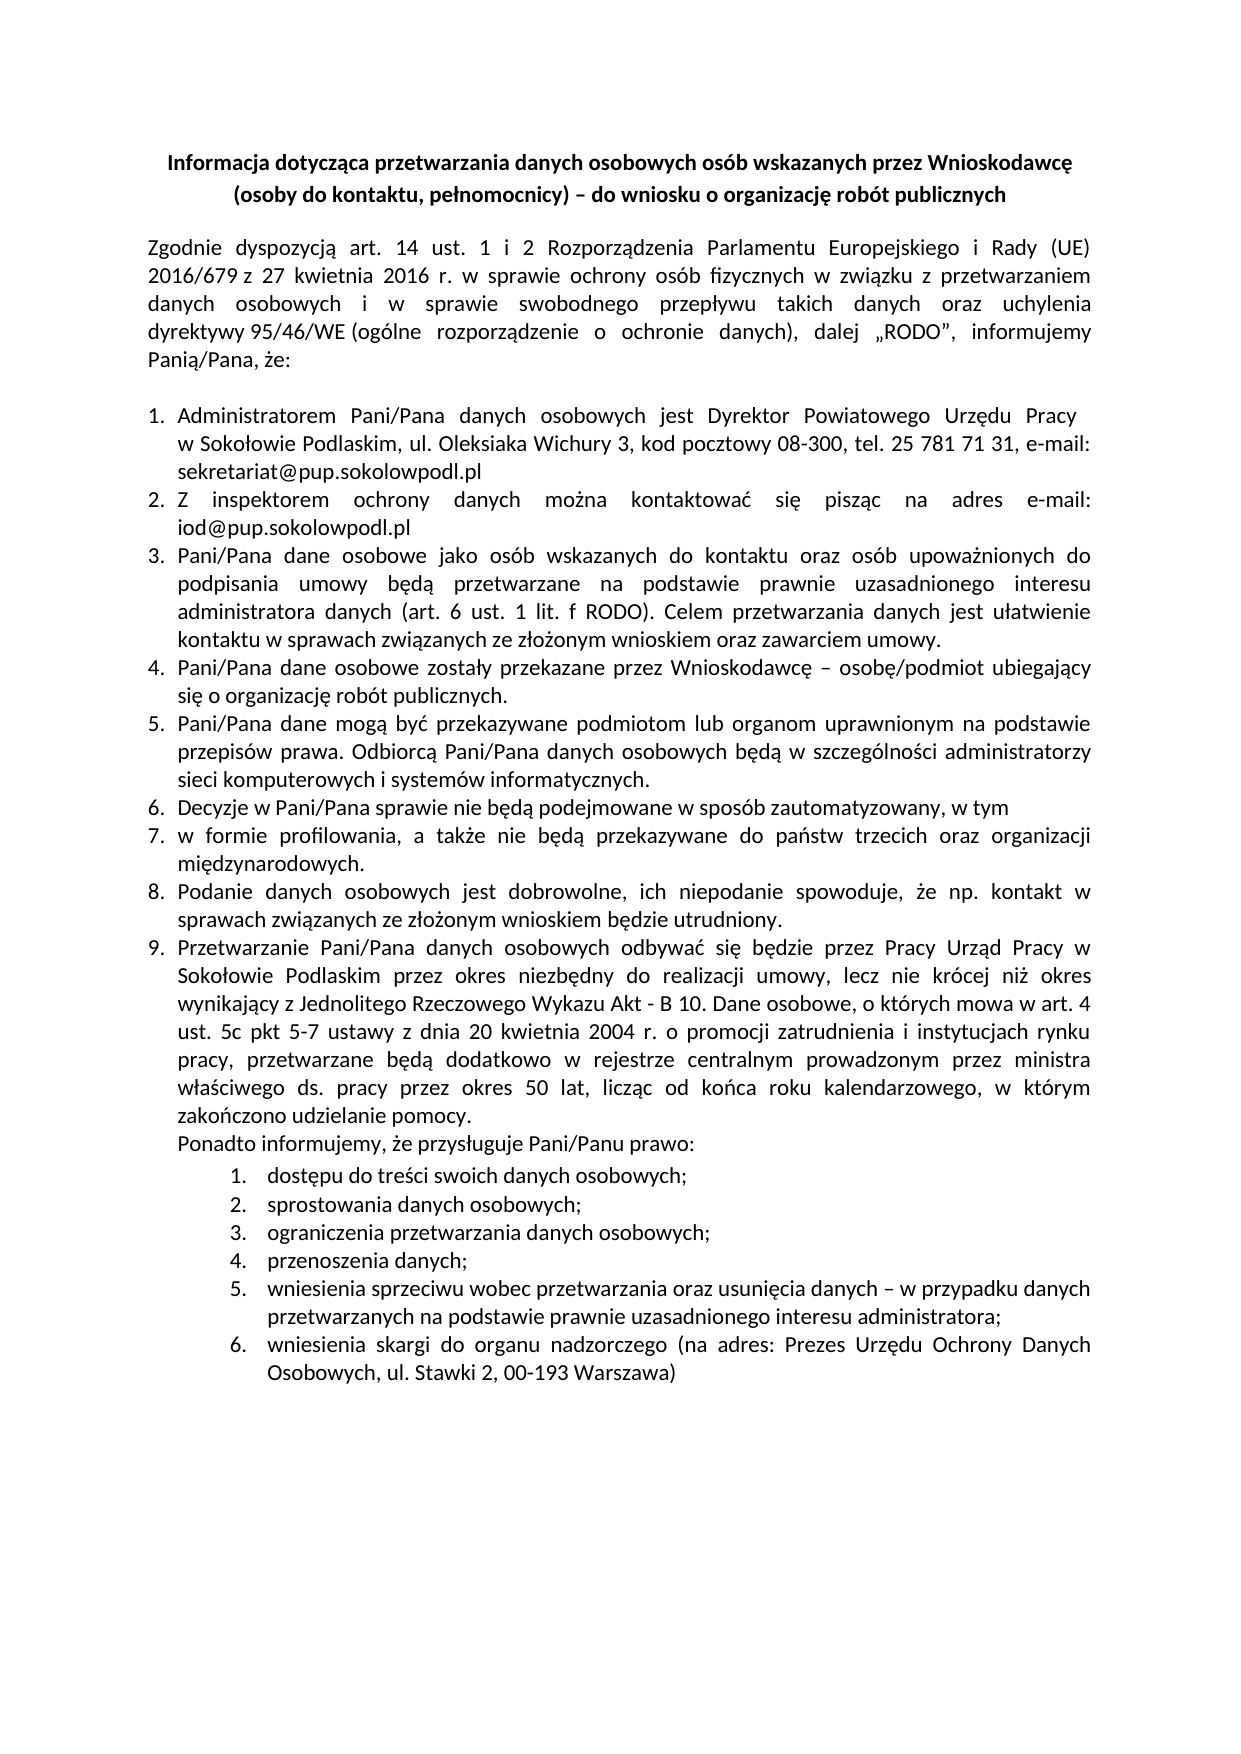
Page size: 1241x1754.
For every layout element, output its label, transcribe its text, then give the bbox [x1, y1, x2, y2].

list Pani/Pana dane osobowe zostały przekazane przez Wnioskodawcę – osobę/podmiot ubiegający się o organizację robót publicznych. [148, 653, 1093, 709]
list sprostowania danych osobowych; [229, 1190, 1093, 1218]
list Z inspektorem ochrony danych można kontaktować się pisząc na adres e-mail: iod@pup.sokolowpodl.pl [148, 485, 1093, 541]
list Pani/Pana dane osobowe jako osób wskazanych do kontaktu oraz osób upoważnionych do podpisania umowy będą przetwarzane na podstawie prawnie uzasadnionego interesu administratora danych (art. 6 ust. 1 lit. f RODO). Celem przetwarzania danych jest ułatwienie kontaktu w sprawach związanych ze złożonym wnioskiem oraz zawarciem umowy. [148, 541, 1093, 653]
list Pani/Pana dane mogą być przekazywane podmiotom lub organom uprawnionym na podstawie przepisów prawa. Odbiorcą Pani/Pana danych osobowych będą w szczególności administratorzy sieci komputerowych i systemów informatycznych. [148, 709, 1093, 793]
list Administratorem Pani/Pana danych osobowych jest Dyrektor Powiatowego Urzędu Pracy w Sokołowie Podlaskim, ul. Oleksiaka Wichury 3, kod pocztowy 08-300, tel. 25 781 71 31, e-mail: sekretariat@pup.sokolowpodl.pl [148, 401, 1093, 485]
list przenoszenia danych; [229, 1246, 1093, 1274]
list Podanie danych osobowych jest dobrowolne, ich niepodanie spowoduje, że np. kontakt w sprawach związanych ze złożonym wnioskiem będzie utrudniony. [148, 877, 1093, 933]
list w formie profilowania, a także nie będą przekazywane do państw trzecich oraz organizacji międzynarodowych. [148, 821, 1093, 877]
list Decyzje w Pani/Pana sprawie nie będą podejmowane w sposób zautomatyzowany, w tym [148, 793, 1093, 821]
text Ponadto informujemy, że przysługuje Pani/Panu prawo: [177, 1129, 1093, 1157]
text Informacja dotycząca przetwarzania danych osobowych osób wskazanych przez Wnioskodawcę (osoby do kontaktu, pełnomocnicy) – do wniosku o organizację robót publicznych [148, 148, 1093, 208]
text Zgodnie dyspozycją art. 14 ust. 1 i 2 Rozporządzenia Parlamentu Europejskiego i Rady (UE) 2016/679 z 27 kwietnia 2016 r. w sprawie ochrony osób fizycznych w związku z przetwarzaniem danych osobowych i w sprawie swobodnego przepływu takich danych oraz uchylenia dyrektywy 95/46/WE (ogólne rozporządzenie o ochronie danych), dalej „RODO”, informujemy Panią/Pana, że: [148, 233, 1093, 373]
list ograniczenia przetwarzania danych osobowych; [229, 1218, 1093, 1246]
list dostępu do treści swoich danych osobowych; [229, 1162, 1093, 1190]
list wniesienia sprzeciwu wobec przetwarzania oraz usunięcia danych – w przypadku danych przetwarzanych na podstawie prawnie uzasadnionego interesu administratora; [229, 1274, 1093, 1330]
list Przetwarzanie Pani/Pana danych osobowych odbywać się będzie przez Pracy Urząd Pracy w Sokołowie Podlaskim przez okres niezbędny do realizacji umowy, lecz nie krócej niż okres wynikający z Jednolitego Rzeczowego Wykazu Akt - B 10. Dane osobowe, o których mowa w art. 4 ust. 5c pkt 5-7 ustawy z dnia 20 kwietnia 2004 r. o promocji zatrudnienia i instytucjach rynku pracy, przetwarzane będą dodatkowo w rejestrze centralnym prowadzonym przez ministra właściwego ds. pracy przez okres 50 lat, licząc od końca roku kalendarzowego, w którym zakończono udzielanie pomocy. [148, 933, 1093, 1129]
list wniesienia skargi do organu nadzorczego (na adres: Prezes Urzędu Ochrony Danych Osobowych, ul. Stawki 2, 00-193 Warszawa) [229, 1330, 1093, 1386]
